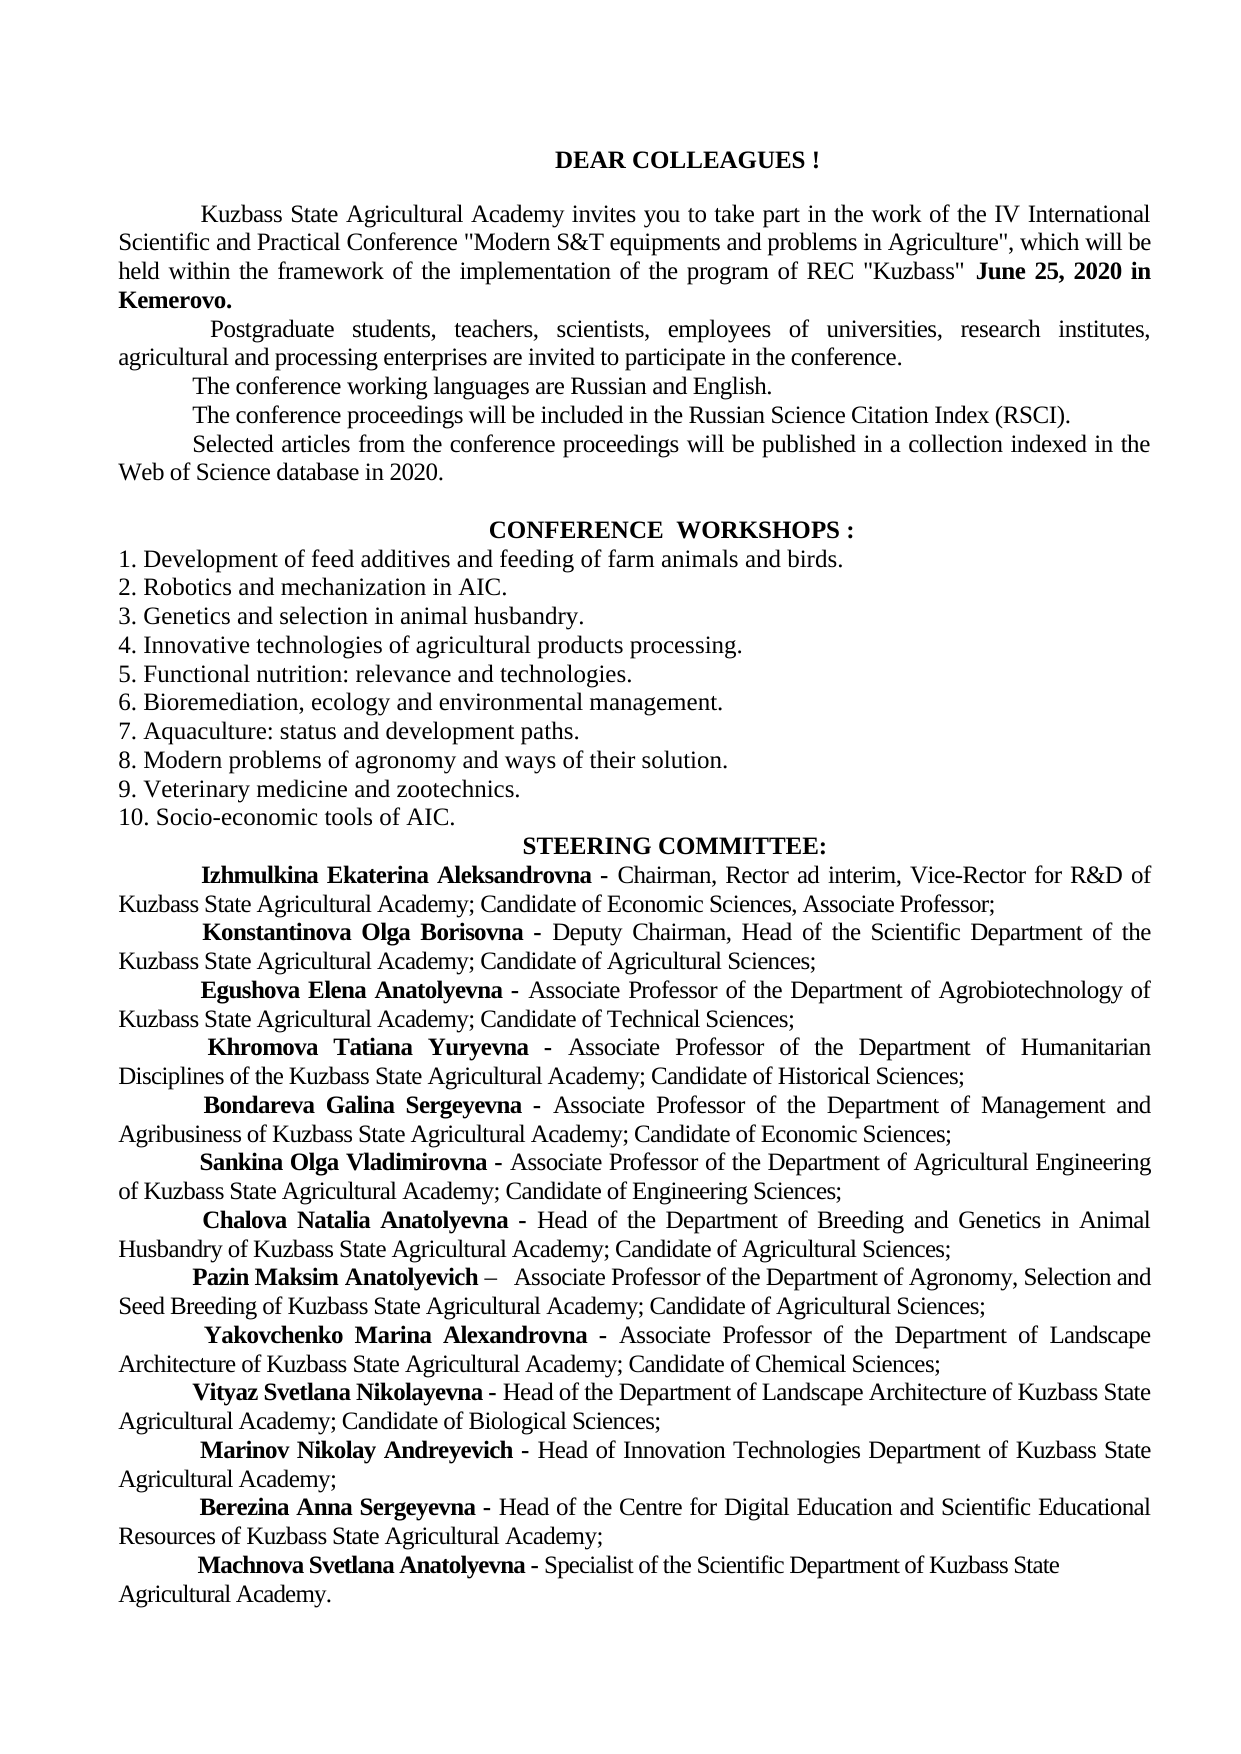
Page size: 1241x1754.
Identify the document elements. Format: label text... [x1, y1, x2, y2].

text Bondareva Galina Sergeyevna - Associate Professor of the Department of Management and Agribusiness of Kuzbass State Agricultural Academy; Candidate of Economic Sciences; [118, 1090, 1152, 1147]
text 7. Aquaculture: status and development paths. [118, 716, 1152, 745]
text Sankina Olga Vladimirovna - Associate Professor of the Department of Agricultural Engineering of Kuzbass State Agricultural Academy; Candidate of Engineering Sciences; [118, 1147, 1152, 1205]
text Pazin Maksim Аnatolyevich – Associate Professor of the Department of Agronomy, Selection and Seed Breeding of Kuzbass State Agricultural Academy; Candidate of Agricultural Sciences; [118, 1262, 1152, 1320]
text Chalova Natalia Anatolyevna - Head of the Department of Breeding and Genetics in Animal Husbandry of Kuzbass State Agricultural Academy; Candidate of Agricultural Sciences; [118, 1205, 1152, 1262]
text Berezina Anna Sergeyevna - Head of the Centre for Digital Education and Scientific Educational Resources of Kuzbass State Agricultural Academy; [118, 1492, 1152, 1550]
text Konstantinova Olga Borisovna - Deputy Chairman, Head of the Scientific Department of the Kuzbass State Agricultural Academy; Candidate of Agricultural Sciences; [118, 917, 1152, 975]
text 1. Development of feed additives and feeding of farm animals and birds. [118, 544, 1152, 572]
text Postgraduate students, teachers, scientists, employees of universities, research institutes, agricultural and processing enterprises are invited to participate in the conference. [118, 314, 1152, 371]
text 3. Genetics and selection in animal husbandry. [118, 601, 1152, 630]
text Selected articles from the conference proceedings will be published in a collection indexed in the Web of Science database in 2020. [118, 429, 1152, 486]
text Marinov Nikolay Andreyevich - Head of Innovation Technologies Department of Kuzbass State Agricultural Academy; [118, 1435, 1152, 1492]
text CONFERENCE WORKSHOPS : [118, 515, 1152, 544]
text STEERING COMMITTEE: [118, 831, 1152, 860]
text Khromova Tatiana Yuryevna - Associate Professor of the Department of Humanitarian Disciplines of the Kuzbass State Agricultural Academy; Candidate of Historical Sciences; [118, 1032, 1152, 1090]
text Izhmulkina Ekaterina Aleksandrovna - Chairman, Rector ad interim, Vice-Rector for R&D of Kuzbass State Agricultural Academy; Candidate of Economic Sciences, Associate Professor; [118, 860, 1152, 917]
text Yakovchenko Marina Alexandrovna - Associate Professor of the Department of Landscape Architecture of Kuzbass State Agricultural Academy; Candidate of Chemical Sciences; [118, 1320, 1152, 1377]
text 9. Veterinary medicine and zootechnics. [118, 774, 1152, 802]
text 8. Modern problems of agronomy and ways of their solution. [118, 745, 1152, 774]
text Kuzbass State Agricultural Academy invites you to take part in the work of the IV International Scientific and Practical Conference "Modern S&T equipments and problems in Agriculture", which will be held within the framework of the implementation of the program of REC "Kuzbass" June 25, 2020 in Kemerovo. [118, 199, 1152, 314]
text The conference proceedings will be included in the Russian Science Citation Index (RSCI). [118, 400, 1152, 429]
text The conference working languages are Russian and English. [118, 371, 1152, 400]
text 4. Innovative technologies of agricultural products processing. [118, 630, 1152, 659]
text Egushova Elena Anatolyevna - Associate Professor of the Department of Agrobiotechnology of Kuzbass State Agricultural Academy; Candidate of Technical Sciences; [118, 975, 1152, 1032]
text Vityaz Svetlana Nikolayevna - Head of the Department of Landscape Architecture of Kuzbass State Agricultural Academy; Candidate of Biological Sciences; [118, 1377, 1152, 1435]
text 5. Functional nutrition: relevance and technologies. [118, 659, 1152, 687]
text 10. Socio-economic tools of AIC. [118, 802, 1152, 831]
text DEAR COLLEAGUES ! [118, 118, 1152, 174]
text Machnova Svetlana Anatolyevna - Specialist of the Scientific Department of Kuzbass State Agricultural Academy. [118, 1550, 1152, 1607]
text 2. Robotics and mechanization in AIC. [118, 572, 1152, 601]
text 6. Bioremediation, ecology and environmental management. [118, 687, 1152, 716]
